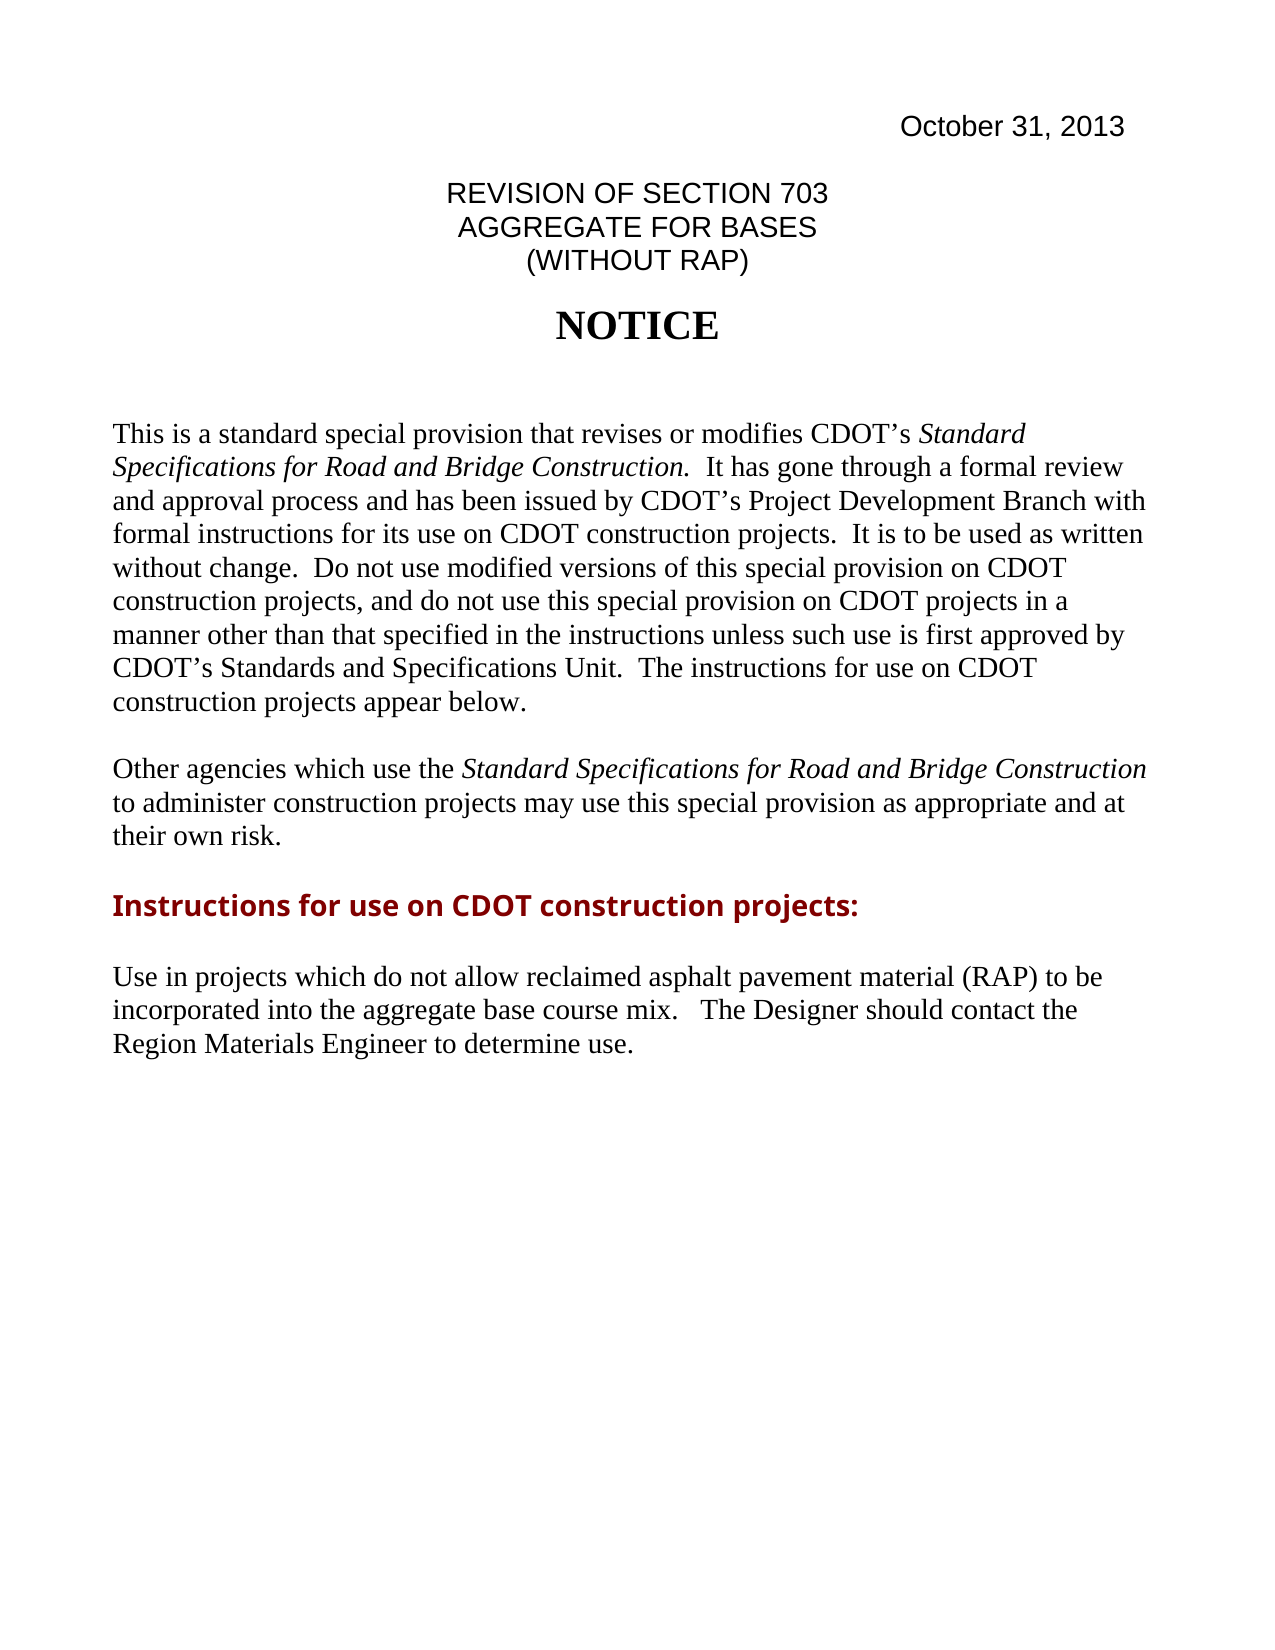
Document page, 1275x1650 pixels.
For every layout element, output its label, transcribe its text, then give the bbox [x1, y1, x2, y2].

text Instructions for use on CDOT construction projects: [112, 885, 1162, 925]
text October 31, 2013 [112, 109, 1162, 143]
text AGGREGATE FOR BASES [112, 210, 1162, 243]
text (WITHOUT RAP) [112, 243, 1162, 277]
text Use in projects which do not allow reclaimed asphalt pavement material (RAP) to be incorporated into the aggregate base course mix. The Designer should contact the Region Materials Engineer to determine use. [112, 959, 1162, 1059]
text Other agencies which use the Standard Specifications for Road and Bridge Construction to administer construction projects may use this special provision as appropriate and at their own risk. [112, 751, 1162, 852]
text REVISION OF SECTION 703 [112, 176, 1162, 210]
text This is a standard special provision that revises or modifies CDOT’s Standard Specifications for Road and Bridge Construction. It has gone through a formal review and approval process and has been issued by CDOT’s Project Development Branch with formal instructions for its use on CDOT construction projects. It is to be used as written without change. Do not use modified versions of this special provision on CDOT construction projects, and do not use this special provision on CDOT projects in a manner other than that specified in the instructions unless such use is first approved by CDOT’s Standards and Specifications Unit. The instructions for use on CDOT construction projects appear below. [112, 416, 1162, 718]
text NOTICE [112, 301, 1162, 349]
